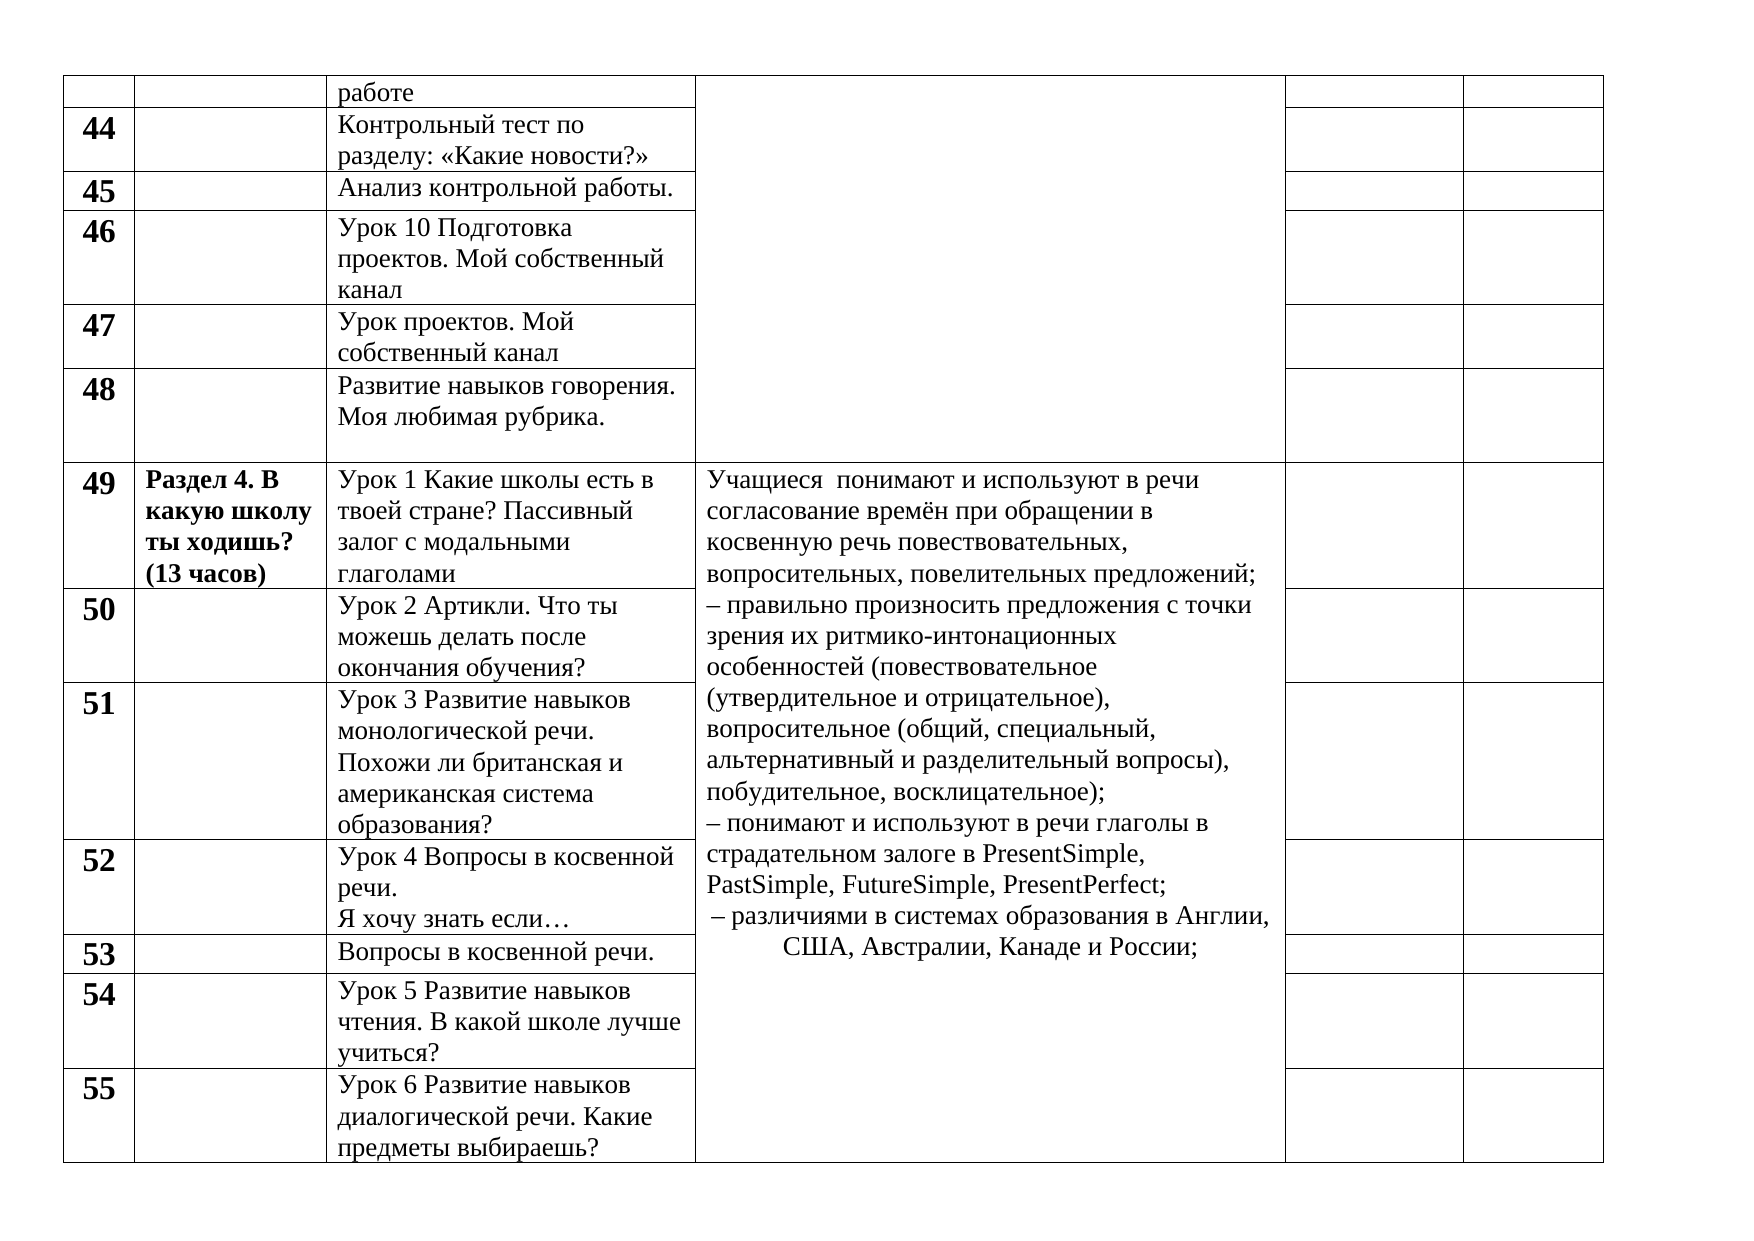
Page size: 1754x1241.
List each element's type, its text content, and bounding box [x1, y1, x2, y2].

table_cell [1286, 172, 1463, 210]
table_cell Анализ контрольной работы. [327, 172, 695, 210]
table_cell Учащиеся понимают и используют в речи согласование времён при обращении в косвенную речь повествовательных, вопросительных, повелительных предложений; – правильно произносить предложения с точки зрения их ритмико-интонационных особенностей (повествовательное (утвердительное и отрицательное), вопросительное (общий, специальный, альтернативный и разделительный вопросы), побудительное, восклицательное); – понимают и используют в речи глаголы в страдательном залоге в PresentSimple, PastSimple, FutureSimple, PresentPerfect; – различиями в системах образования в Англии, США, Австралии, Канаде и России; [696, 463, 1285, 1162]
table_cell 54 [64, 974, 134, 1067]
table_cell [1286, 589, 1463, 682]
table_cell [135, 211, 326, 304]
table_cell Раздел 4. В какую школу ты ходишь? (13 часов) [135, 463, 326, 588]
table_cell Контрольный тест по разделу: «Какие новости?» [327, 108, 695, 171]
table_cell [1286, 211, 1463, 304]
table_cell 43 [64, 76, 134, 107]
table_cell 44 [64, 108, 134, 171]
table_cell Урок 10 Подготовка проектов. Мой собственный канал [327, 211, 695, 304]
table_cell [135, 589, 326, 682]
table_cell [135, 305, 326, 368]
table_cell [1286, 1069, 1463, 1162]
table_cell [1464, 589, 1603, 682]
table_cell Вопросы в косвенной речи. [327, 935, 695, 973]
table_cell Урок 6 Развитие навыков диалогической речи. Какие предметы выбираешь? [327, 1069, 695, 1162]
table_cell [1286, 463, 1463, 588]
table_cell [1286, 369, 1463, 462]
table_cell [1464, 840, 1603, 933]
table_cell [327, 76, 695, 107]
table_cell 55 [64, 1069, 134, 1162]
table_cell [135, 935, 326, 973]
table_cell 52 [64, 840, 134, 933]
table_cell 47 [64, 305, 134, 368]
table_cell [1464, 76, 1603, 107]
table_cell [1464, 369, 1603, 462]
table_cell [1286, 108, 1463, 171]
table_cell [135, 840, 326, 933]
table_cell [135, 172, 326, 210]
table_cell 50 [64, 589, 134, 682]
table_cell Урок 2 Артикли. Что ты можешь делать после окончания обучения? [327, 589, 695, 682]
table_cell [1464, 108, 1603, 171]
table_cell 49 [64, 463, 134, 588]
table_cell [1286, 683, 1463, 839]
table_cell Урок 4 Вопросы в косвенной речи. Я хочу знать если… [327, 840, 695, 933]
table_cell [1464, 463, 1603, 588]
table_cell 48 [64, 369, 134, 462]
table_cell Урок 5 Развитие навыков чтения. В какой школе лучше учиться? [327, 974, 695, 1067]
table_cell 45 [64, 172, 134, 210]
table_cell Урок 3 Развитие навыков монологической речи. Похожи ли британская и американская система образования? [327, 683, 695, 839]
table_cell [135, 683, 326, 839]
table_cell [1464, 172, 1603, 210]
table_cell 46 [64, 211, 134, 304]
table_cell [135, 108, 326, 171]
table_cell [135, 369, 326, 462]
table_cell [1286, 974, 1463, 1067]
table_cell 53 [64, 935, 134, 973]
table_cell [1286, 76, 1463, 107]
table_cell [1464, 683, 1603, 839]
table_cell [135, 974, 326, 1067]
table_cell Урок проектов. Мой собственный канал [327, 305, 695, 368]
table_cell [135, 76, 326, 107]
table_cell [1464, 211, 1603, 304]
table_cell [1286, 935, 1463, 973]
table_cell [1286, 840, 1463, 933]
table_cell [1464, 1069, 1603, 1162]
table_cell [1286, 305, 1463, 368]
table_cell [1464, 935, 1603, 973]
table_cell [135, 1069, 326, 1162]
table_cell Урок 1 Какие школы есть в твоей стране? Пассивный залог с модальными глаголами [327, 463, 695, 588]
table_cell [1464, 974, 1603, 1067]
table_cell 51 [64, 683, 134, 839]
table_cell Развитие навыков говорения. Моя любимая рубрика. [327, 369, 695, 462]
table_cell [1464, 305, 1603, 368]
